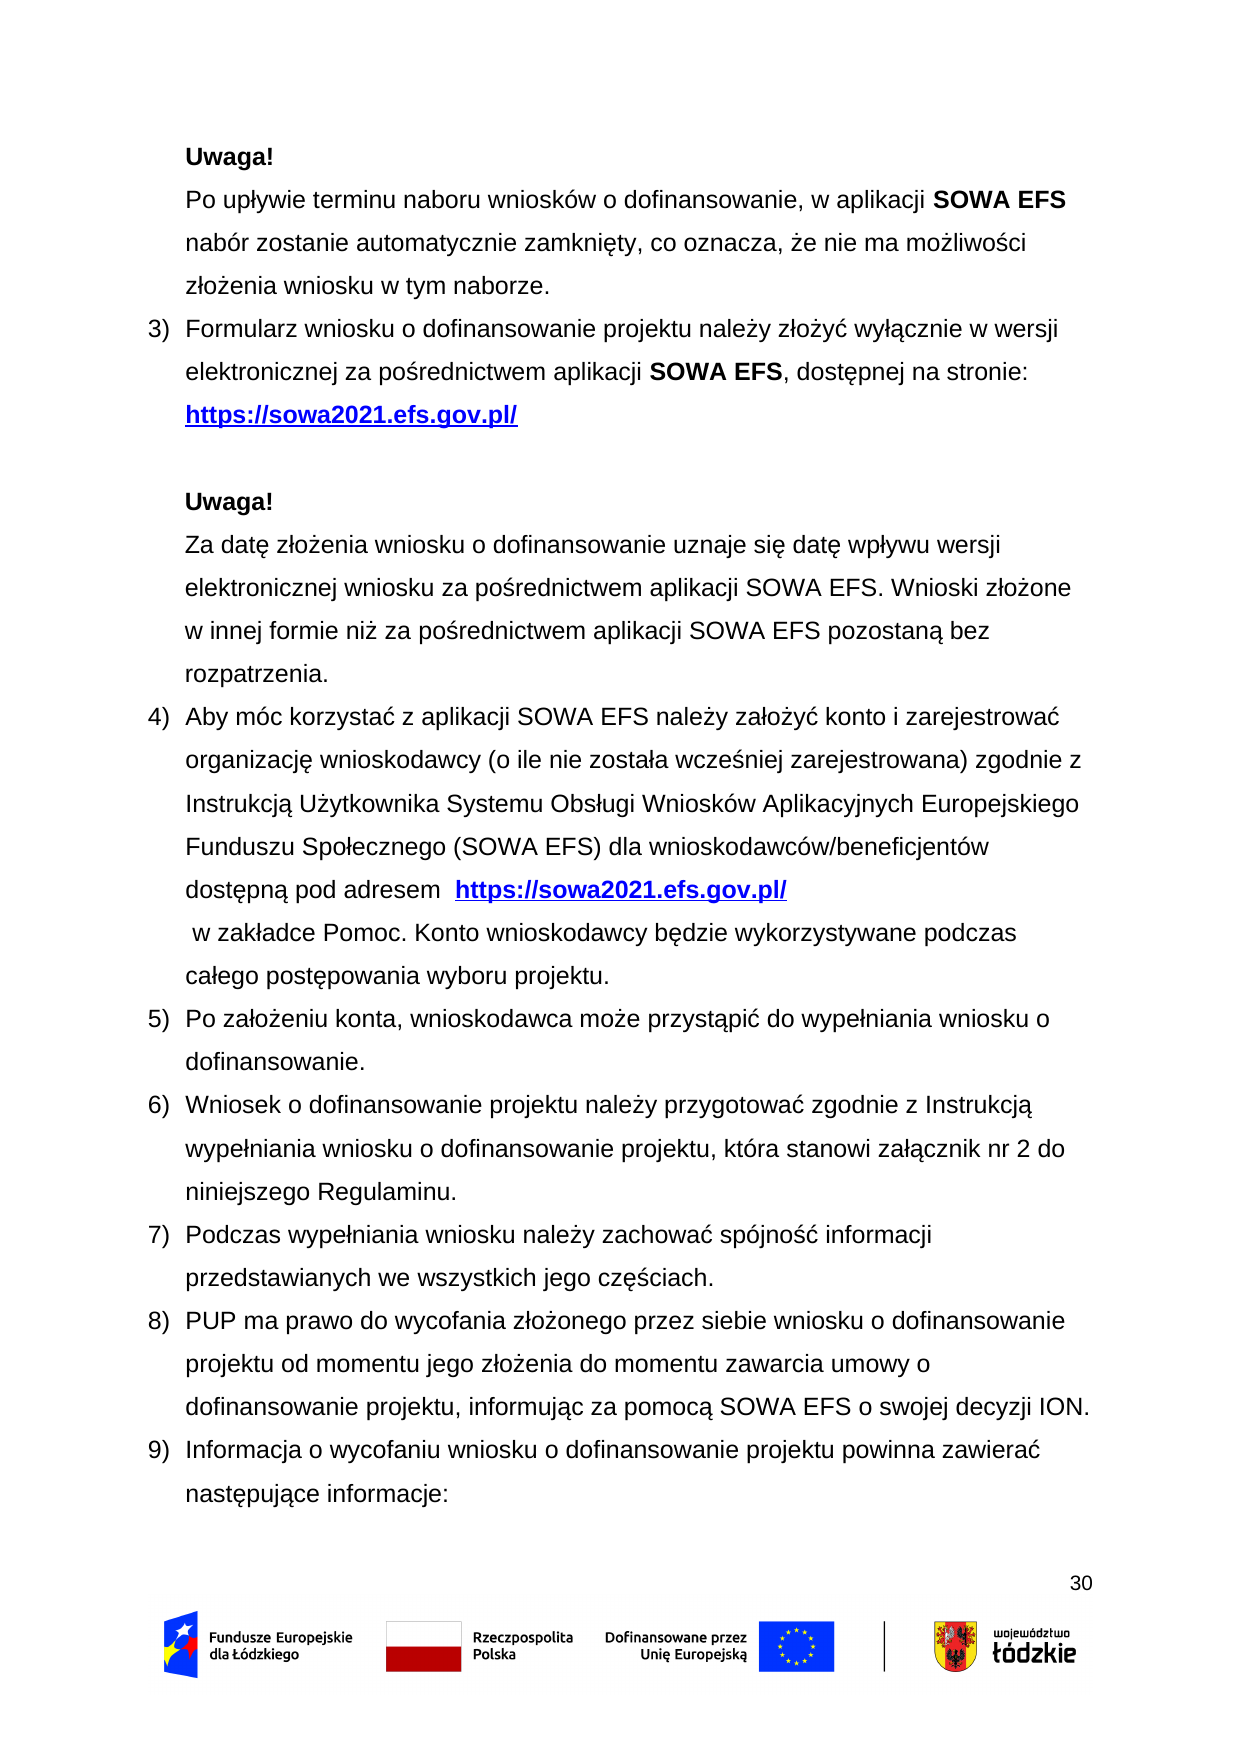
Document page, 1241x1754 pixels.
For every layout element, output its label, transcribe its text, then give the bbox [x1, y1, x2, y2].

list PUP ma prawo do wycofania złożonego przez siebie wniosku o dofinansowanie projektu od momentu jego złożenia do momentu zawarcia umowy o dofinansowanie projektu, informując za pomocą SOWA EFS o swojej decyzji ION. [148, 1306, 1092, 1421]
list Podczas wypełniania wniosku należy zachować spójność informacji przedstawianych we wszystkich jego częściach. [148, 1220, 1092, 1292]
list Uwaga! [185, 142, 1092, 171]
list Aby móc korzystać z aplikacji SOWA EFS należy założyć konto i zarejestrować organizację wnioskodawcy (o ile nie została wcześniej zarejestrowana) zgodnie z Instrukcją Użytkownika Systemu Obsługi Wniosków Aplikacyjnych Europejskiego Funduszu Społecznego (SOWA EFS) dla wnioskodawców/beneficjentów dostępną pod adresem https://sowa2021.efs.gov.pl/ [148, 702, 1092, 904]
list Po upływie terminu naboru wniosków o dofinansowanie, w aplikacji SOWA EFS nabór zostanie automatycznie zamknięty, co oznacza, że nie ma możliwości złożenia wniosku w tym naborze. [185, 185, 1092, 300]
list Za datę złożenia wniosku o dofinansowanie uznaje się datę wpływu wersji elektronicznej wniosku za pośrednictwem aplikacji SOWA EFS. Wnioski złożone w innej formie niż za pośrednictwem aplikacji SOWA EFS pozostaną bez rozpatrzenia. [184, 530, 1092, 688]
list Wniosek o dofinansowanie projektu należy przygotować zgodnie z Instrukcją wypełniania wniosku o dofinansowanie projektu, która stanowi załącznik nr 2 do niniejszego Regulaminu. [148, 1091, 1092, 1206]
picture [147, 1594, 1093, 1695]
list w zakładce Pomoc. Konto wnioskodawcy będzie wykorzystywane podczas całego postępowania wyboru projektu. [185, 918, 1092, 990]
list Uwaga! [184, 487, 1092, 516]
list Informacja o wycofaniu wniosku o dofinansowanie projektu powinna zawierać następujące informacje: [148, 1436, 1092, 1507]
list Formularz wniosku o dofinansowanie projektu należy złożyć wyłącznie w wersji elektronicznej za pośrednictwem aplikacji SOWA EFS, dostępnej na stronie: https://sowa2021.efs.gov.pl/ [148, 314, 1092, 429]
list Po założeniu konta, wnioskodawca może przystąpić do wypełniania wniosku o dofinansowanie. [148, 1004, 1092, 1076]
